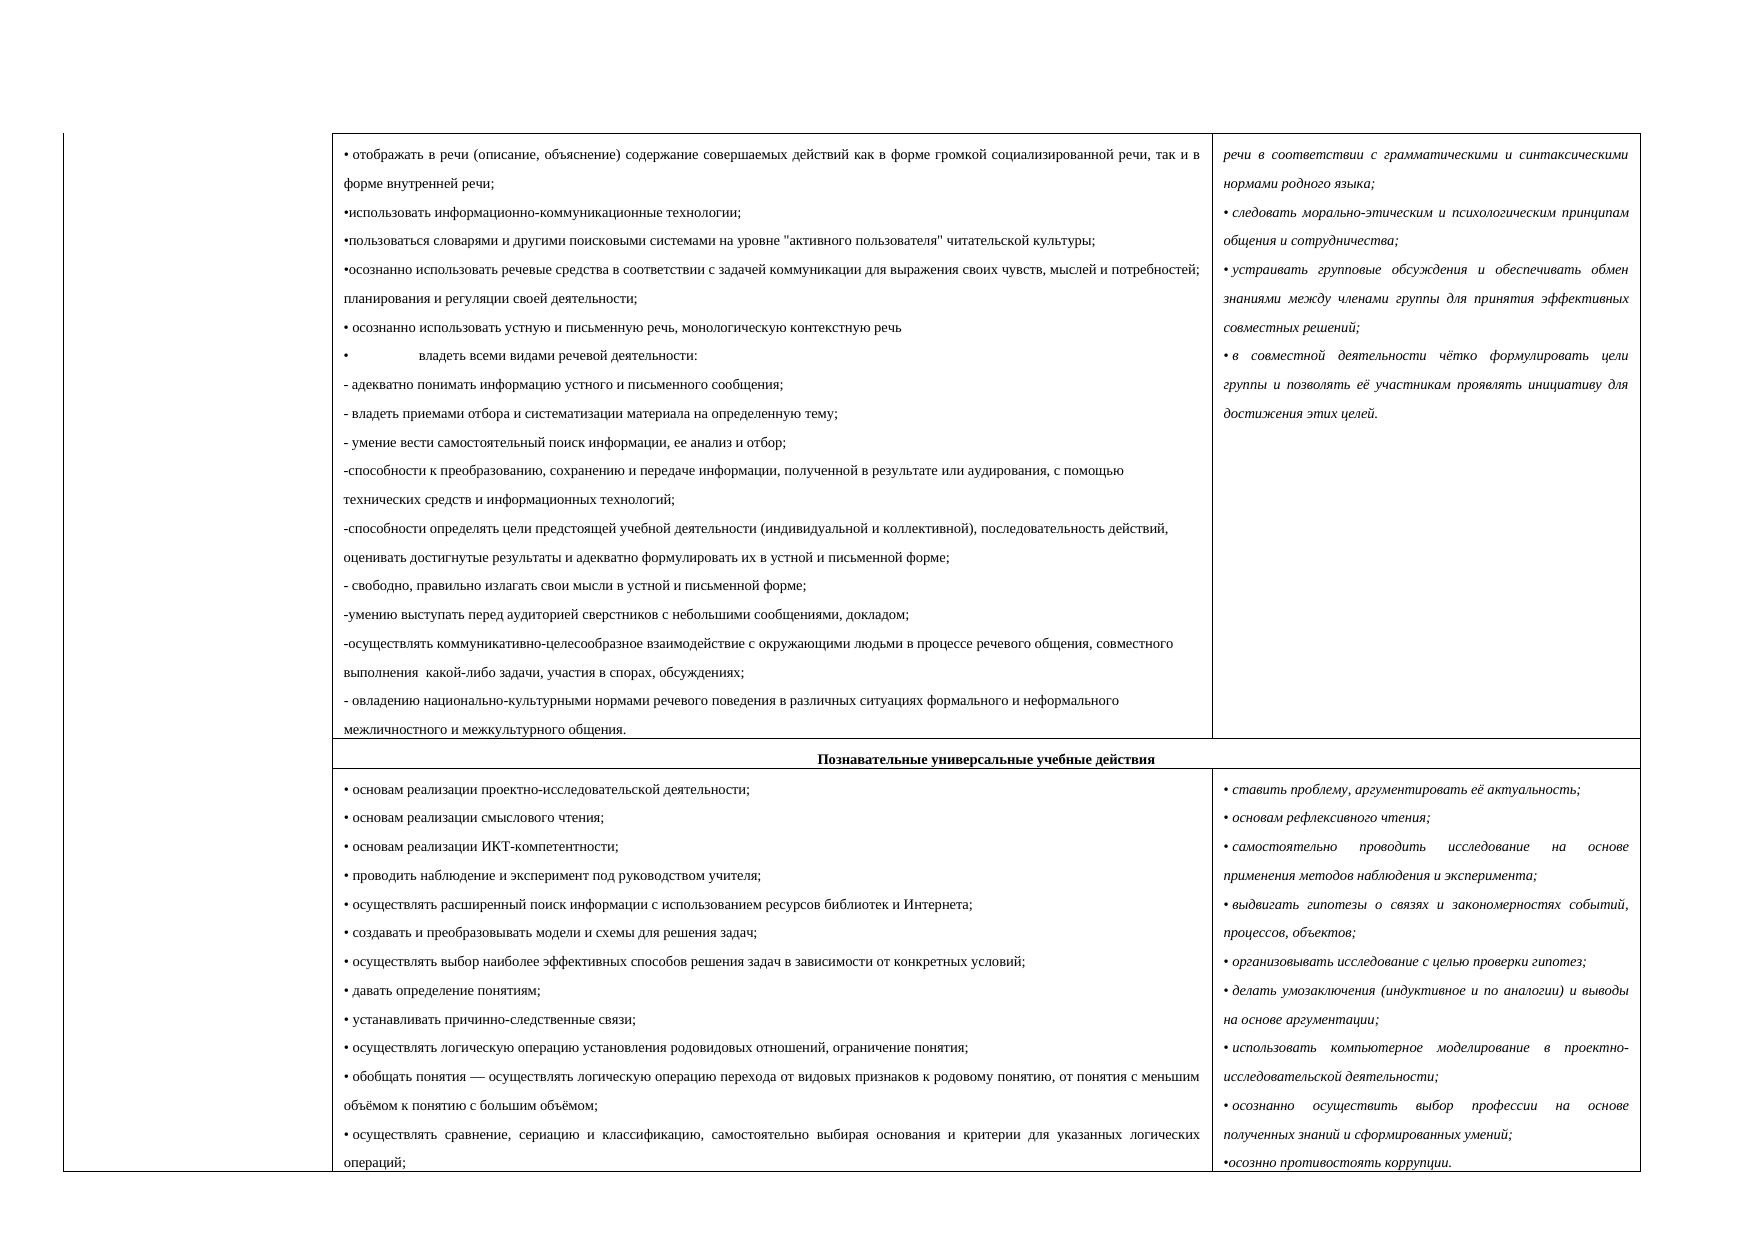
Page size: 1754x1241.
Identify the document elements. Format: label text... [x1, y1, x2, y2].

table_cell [333, 134, 1212, 738]
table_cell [1213, 134, 1640, 738]
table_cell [1213, 769, 1640, 1171]
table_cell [333, 769, 1212, 1171]
table_cell Познавательные универсальные учебные действия [333, 739, 1640, 767]
table_cell [64, 738, 332, 1171]
